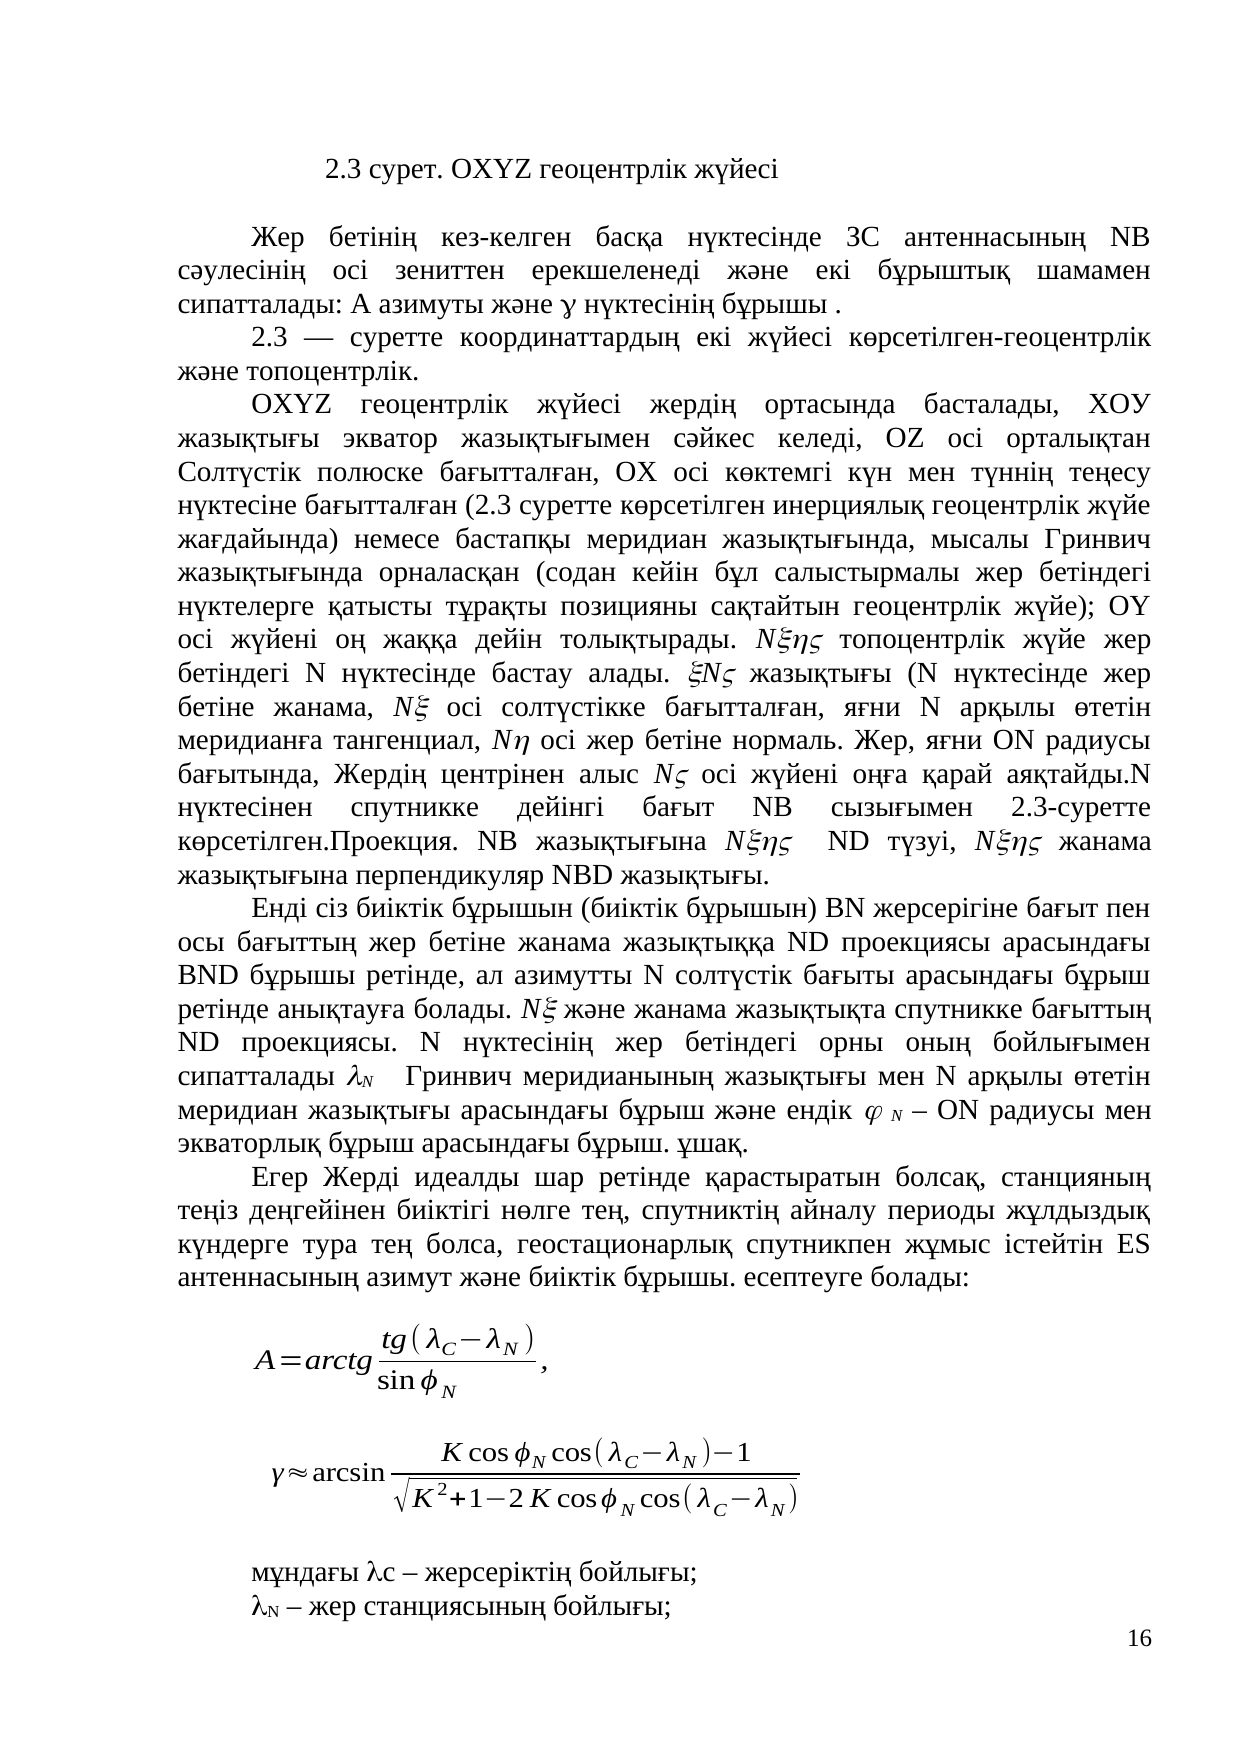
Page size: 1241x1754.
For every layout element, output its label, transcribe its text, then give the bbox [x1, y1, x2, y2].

text 2.3 сурет. OXYZ геоцентрлік жүйесі [251, 152, 1152, 185]
text OXYZ геоцентрлік жүйесі жердің ортасында басталады, ХОУ жазықтығы экватор жазықтығымен сәйкес келеді, OZ осі орталықтан Солтүстік полюске бағытталған, ОХ осі көктемгі күн мен түннің теңесу нүктесіне бағытталған (2.3 суретте көрсетілген инерциялық геоцентрлік жүйе жағдайында) немесе бастапқы меридиан жазықтығында, мысалы Гринвич жазықтығында орналасқан (содан кейін бұл салыстырмалы жер бетіндегі нүктелерге қатысты тұрақты позицияны сақтайтын геоцентрлік жүйе); OY осі жүйені оң жаққа дейін толықтырады. N топоцентрлік жүйе жер бетіндегі N нүктесінде бастау алады. N жазықтығы (N нүктесінде жер бетіне жанама, N осі солтүстікке бағытталған, яғни N арқылы өтетін меридианға тангенциал, N осі жер бетіне нормаль. Жер, яғни ON радиусы бағытында, Жердің центрінен алыс N осі жүйені оңға қарай аяқтайды.N нүктесінен спутникке дейінгі бағыт NB сызығымен 2.3-суретте көрсетілген.Проекция. NВ жазықтығына N ND түзуі, N жанама жазықтығына перпендикуляр NBD жазықтығы. [177, 387, 1152, 890]
text Жер бетінің кез-келген басқа нүктесінде ЗС антеннасының NB сәулесінің осі зениттен ерекшеленеді және екі бұрыштық шамамен сипатталады: А азимуты және нүктесінің бұрышы . [177, 219, 1152, 319]
text Егер Жерді идеалды шар ретінде қарастыратын болсақ, станцияның теңіз деңгейінен биіктігі нөлге тең, спутниктің айналу периоды жұлдыздық күндерге тура тең болса, геостационарлық спутникпен жұмыс істейтін ES антеннасының азимут және биіктік бұрышы. есептеуге болады: [177, 1159, 1152, 1293]
text N – жер станциясының бойлығы; [177, 1588, 1152, 1621]
text 2.3 — суретте координаттардың екі жүйесі көрсетілген-геоцентрлік және топоцентрлік. [177, 319, 1152, 387]
text Енді сіз биіктік бұрышын (биіктік бұрышын) BN жерсерігіне бағыт пен осы бағыттың жер бетіне жанама жазықтыққа ND проекциясы арасындағы BND бұрышы ретінде, ал азимутты N солтүстік бағыты арасындағы бұрыш ретінде анықтауға болады. N және жанама жазықтықта спутникке бағыттың ND проекциясы. N нүктесінің жер бетіндегі орны оның бойлығымен сипатталады N Гринвич меридианының жазықтығы мен N арқылы өтетін меридиан жазықтығы арасындағы бұрыш және ендік N – ON радиусы мен экваторлық бұрыш арасындағы бұрыш. ұшақ. [177, 890, 1152, 1159]
text мұндағы с – жерсеріктің бойлығы; [177, 1554, 1152, 1588]
